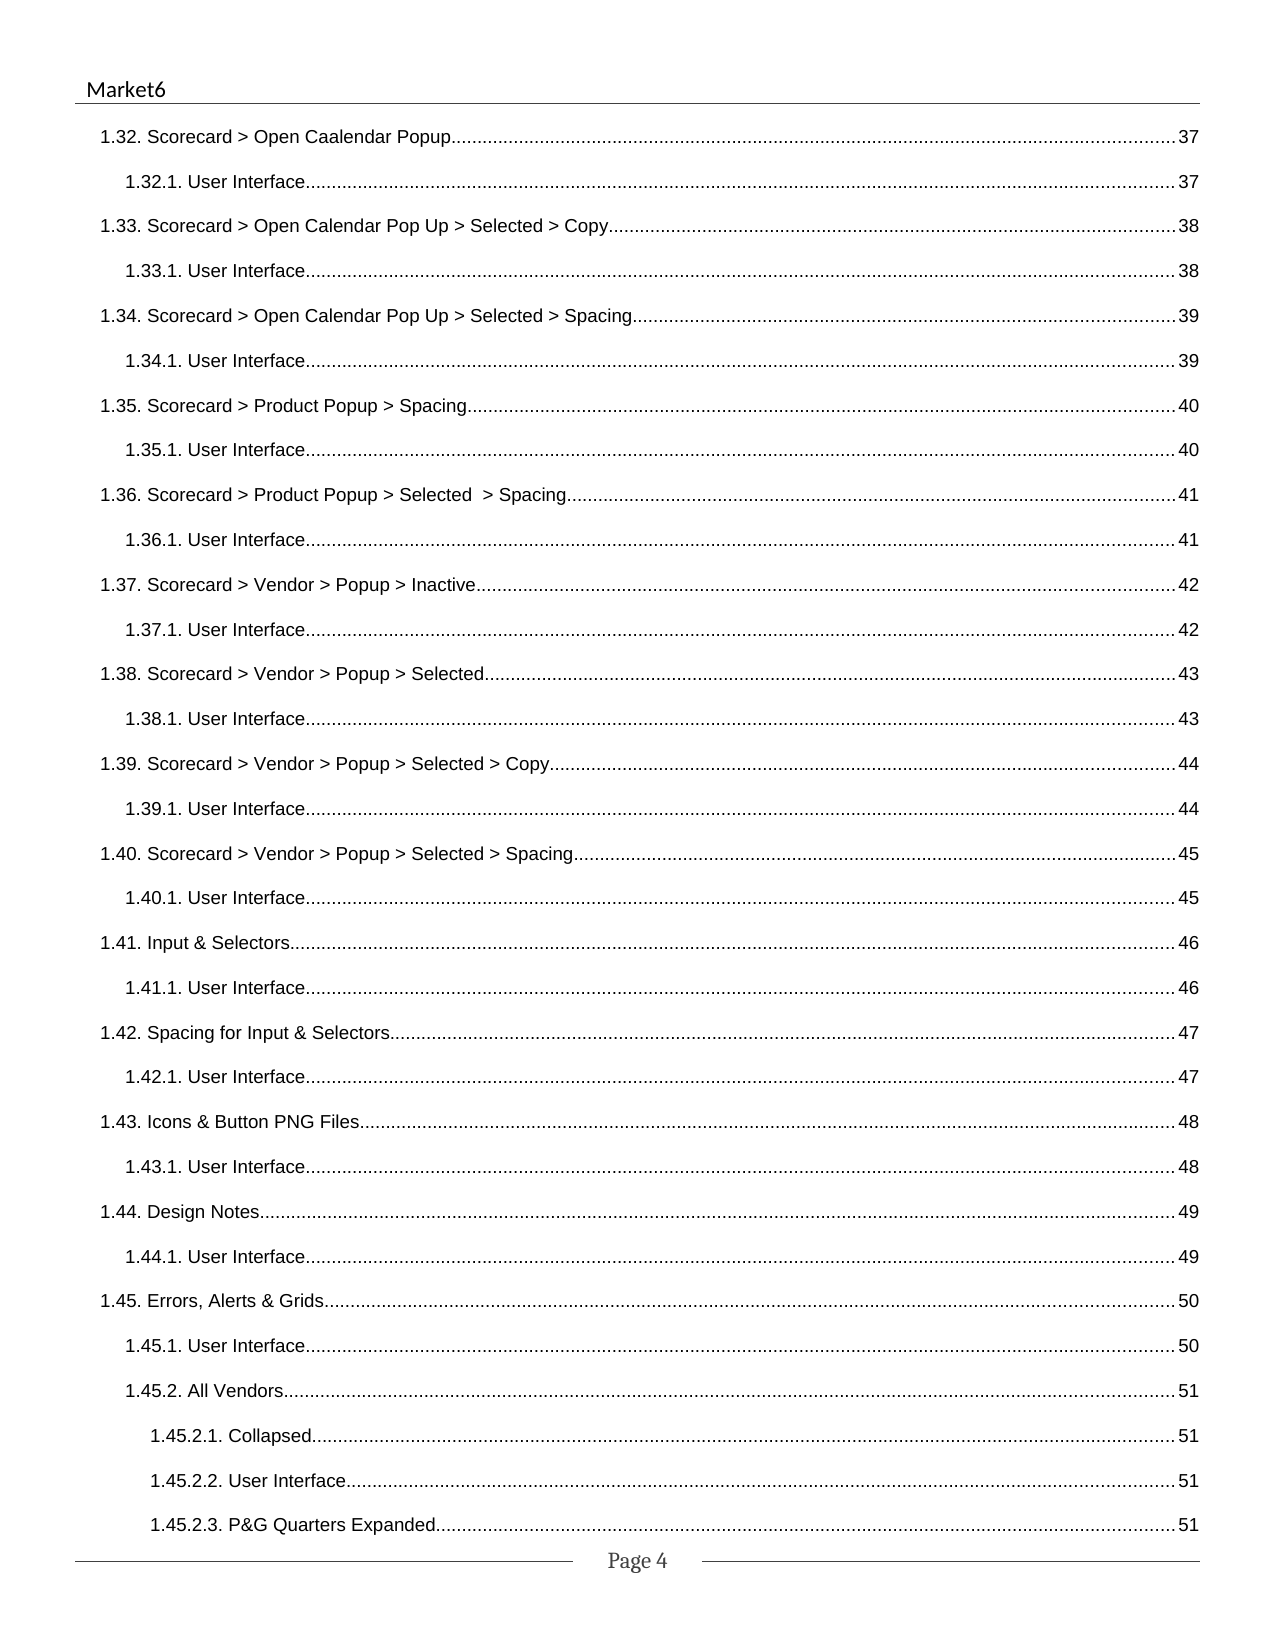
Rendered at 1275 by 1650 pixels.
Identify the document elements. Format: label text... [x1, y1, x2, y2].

text 1.43.1. User Interface 48 [125, 1156, 1200, 1177]
text 1.41.1. User Interface 46 [125, 977, 1200, 998]
text 1.34. Scorecard > Open Calendar Pop Up > Selected > Spacing 39 [100, 305, 1200, 326]
text 1.40. Scorecard > Vendor > Popup > Selected > Spacing 45 [100, 842, 1200, 864]
text 1.37. Scorecard > Vendor > Popup > Inactive 42 [100, 574, 1200, 595]
text 1.45.2.3. P&G Quarters Expanded 51 [150, 1514, 1200, 1536]
text 1.44.1. User Interface 49 [125, 1246, 1200, 1267]
text 1.38.1. User Interface 43 [125, 708, 1200, 729]
text 1.36. Scorecard > Product Popup > Selected > Spacing 41 [100, 484, 1200, 506]
text 1.44. Design Notes 49 [100, 1201, 1200, 1222]
text 1.37.1. User Interface 42 [125, 618, 1200, 640]
text 1.36.1. User Interface 41 [125, 529, 1200, 550]
text 1.40.1. User Interface 45 [125, 887, 1200, 909]
text 1.33.1. User Interface 38 [125, 260, 1200, 282]
text 1.41. Input & Selectors 46 [100, 932, 1200, 953]
text 1.32.1. User Interface 37 [125, 171, 1200, 192]
text 1.38. Scorecard > Vendor > Popup > Selected 43 [100, 663, 1200, 685]
text 1.45.1. User Interface 50 [125, 1335, 1200, 1357]
text 1.42. Spacing for Input & Selectors 47 [100, 1022, 1200, 1043]
text 1.45.2.1. Collapsed 51 [150, 1425, 1200, 1446]
text 1.45.2.2. User Interface 51 [150, 1469, 1200, 1491]
text 1.45.2. All Vendors 51 [125, 1380, 1200, 1401]
text 1.43. Icons & Button PNG Files 48 [100, 1111, 1200, 1133]
text 1.42.1. User Interface 47 [125, 1066, 1200, 1088]
text 1.34.1. User Interface 39 [125, 350, 1200, 371]
text 1.35. Scorecard > Product Popup > Spacing 40 [100, 394, 1200, 416]
text 1.39. Scorecard > Vendor > Popup > Selected > Copy 44 [100, 753, 1200, 774]
text 1.35.1. User Interface 40 [125, 439, 1200, 461]
text 1.39.1. User Interface 44 [125, 798, 1200, 819]
text 1.33. Scorecard > Open Calendar Pop Up > Selected > Copy 38 [100, 215, 1200, 237]
text 1.32. Scorecard > Open Caalendar Popup 37 [100, 126, 1200, 147]
text 1.45. Errors, Alerts & Grids 50 [100, 1290, 1200, 1312]
